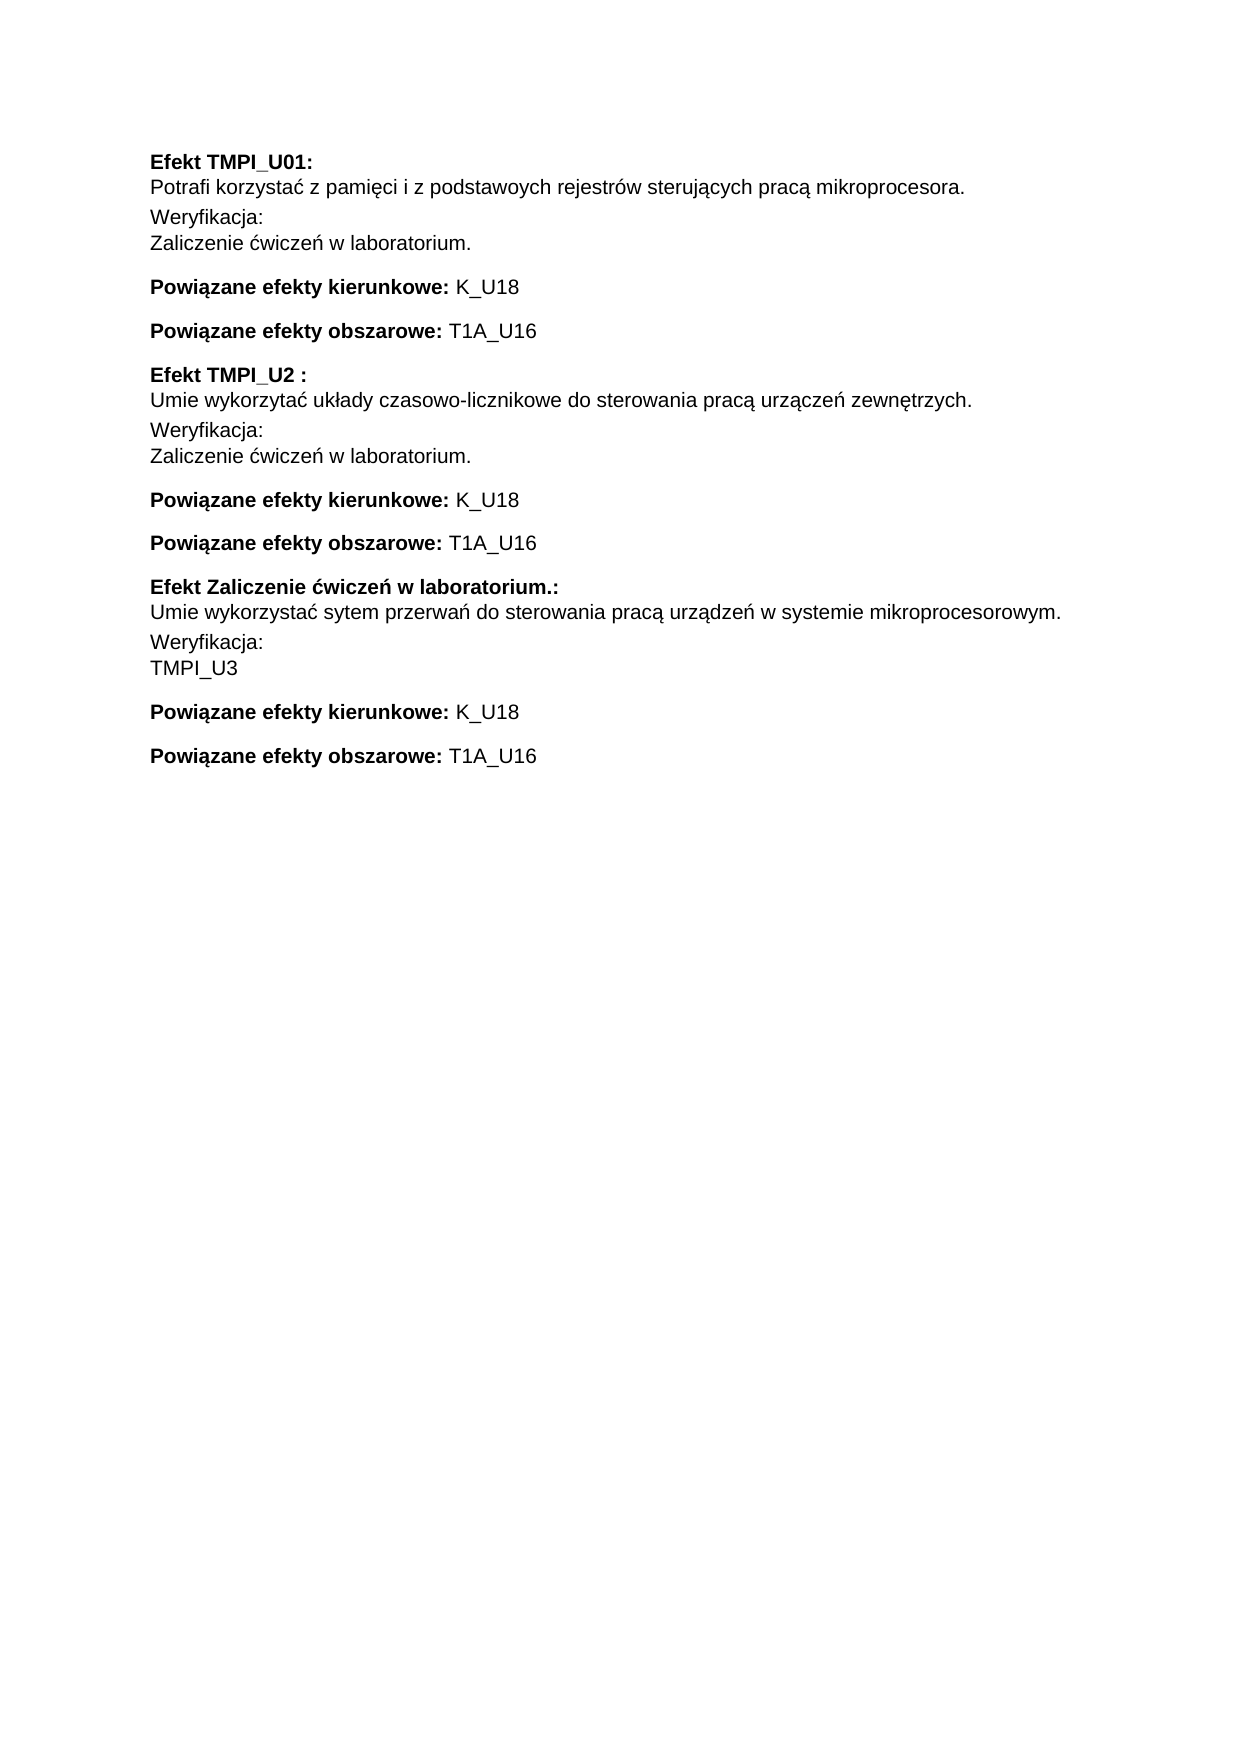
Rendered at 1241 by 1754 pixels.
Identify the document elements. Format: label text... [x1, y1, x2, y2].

text Powiązane efekty kierunkowe: K_U18 [150, 700, 1090, 724]
text Efekt TMPI_U2 : [150, 362, 1090, 386]
text Umie wykorzytać układy czasowo-licznikowe do sterowania pracą urzączeń zewnętrzych. [150, 387, 1090, 411]
text Zaliczenie ćwiczeń w laboratorium. [150, 231, 1090, 255]
text Weryfikacja: [150, 630, 1090, 654]
text Umie wykorzystać sytem przerwań do sterowania pracą urządzeń w systemie mikroprocesorowym. [150, 600, 1090, 624]
text Powiązane efekty obszarowe: T1A_U16 [150, 744, 1090, 768]
text Efekt Zaliczenie ćwiczeń w laboratorium.: [150, 575, 1090, 599]
text Powiązane efekty kierunkowe: K_U18 [150, 275, 1090, 299]
text Weryfikacja: [150, 205, 1090, 229]
text TMPI_U3 [150, 656, 1090, 680]
text Powiązane efekty obszarowe: T1A_U16 [150, 531, 1090, 555]
text Efekt TMPI_U01: [150, 150, 1090, 174]
text Zaliczenie ćwiczeń w laboratorium. [150, 444, 1090, 468]
text Potrafi korzystać z pamięci i z podstawoych rejestrów sterujących pracą mikroprocesora. [150, 175, 1090, 199]
text Powiązane efekty kierunkowe: K_U18 [150, 487, 1090, 511]
text Weryfikacja: [150, 418, 1090, 442]
text Powiązane efekty obszarowe: T1A_U16 [150, 319, 1090, 343]
